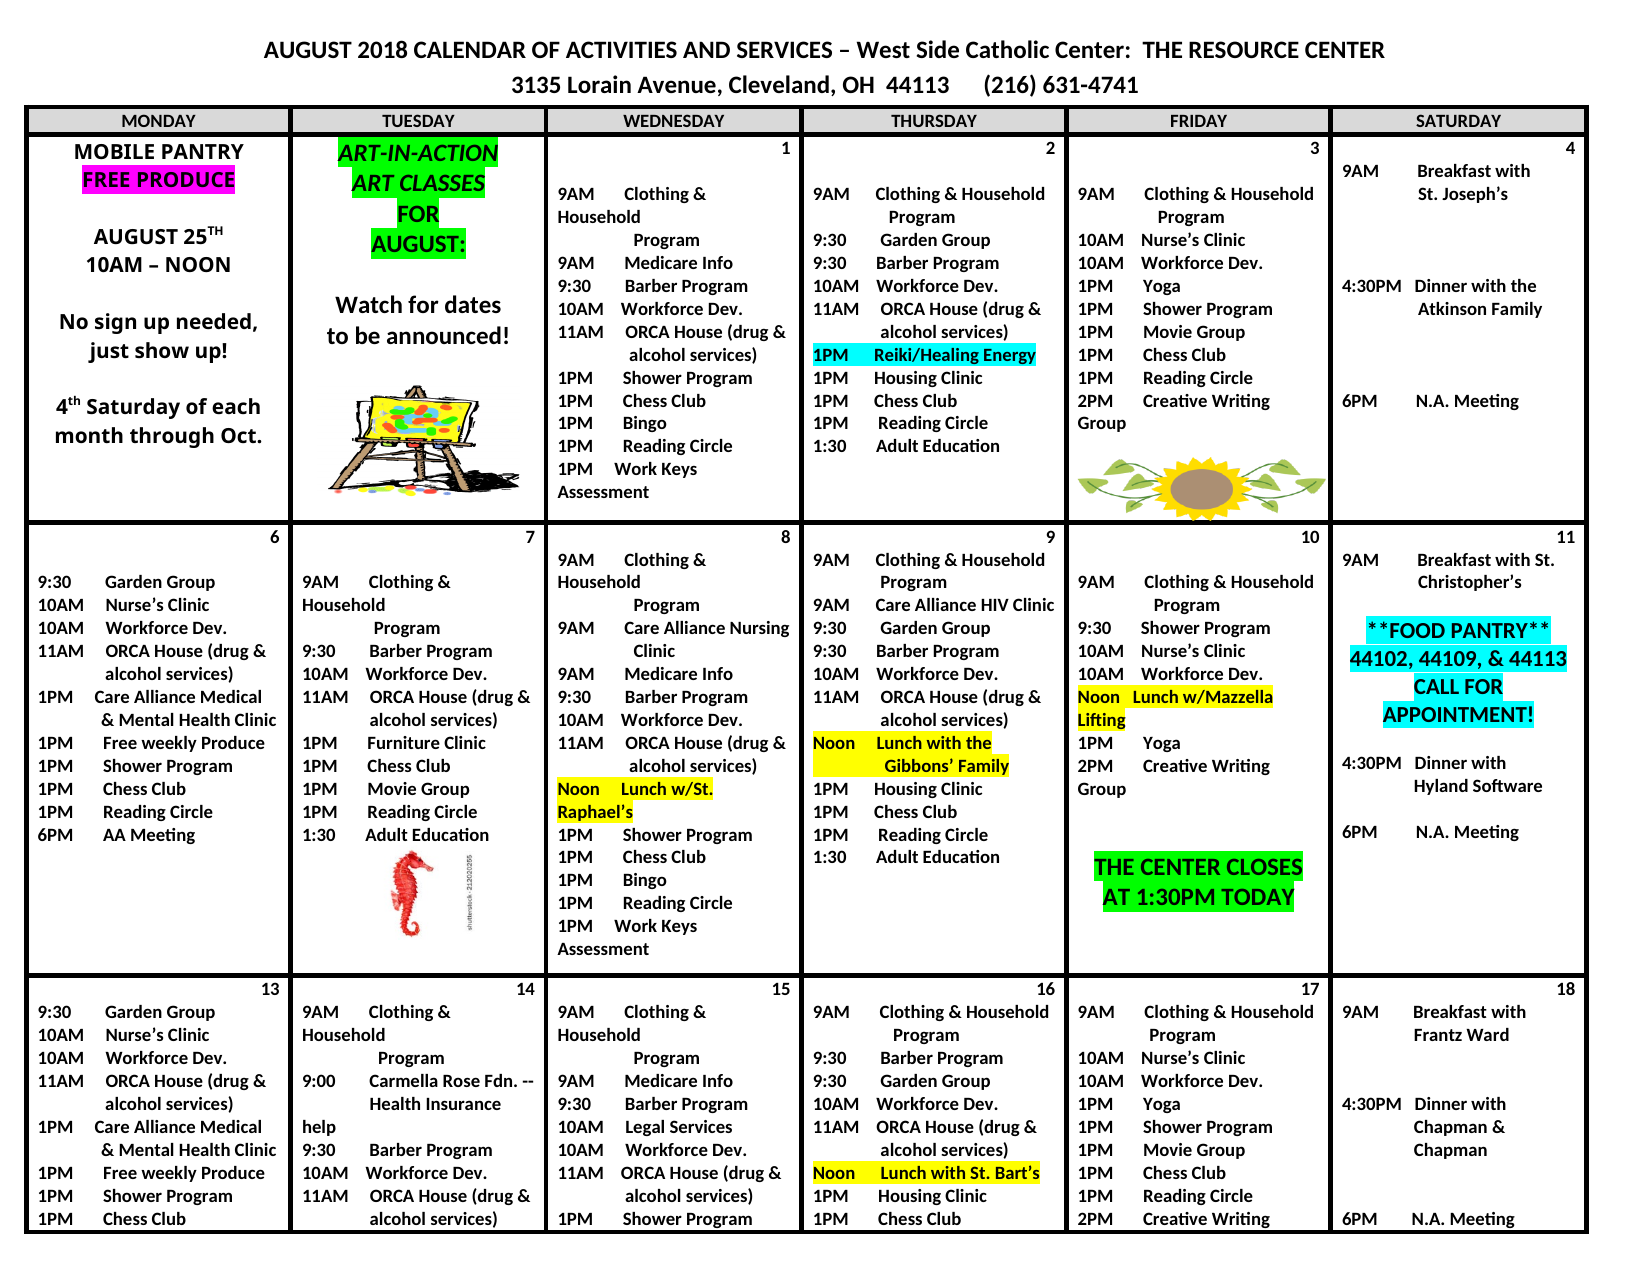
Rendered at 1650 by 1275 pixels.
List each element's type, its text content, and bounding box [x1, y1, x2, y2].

table_header TUESDAY [293, 109, 544, 132]
table_cell 7 9AM Clothing & Household Program 9:30 Barber Program 10AM Workforce Dev. 11AM ORCA House (drug & alcohol services) 1PM Furniture Clinic 1PM Chess Club 1PM Movie Group 1PM Reading Circle 1:30 Adult Education [293, 525, 544, 973]
text AUGUST 2018 CALENDAR OF ACTIVITIES AND SERVICES – West Side Catholic Center: THE RESOURCE CENTER [45, 34, 1605, 65]
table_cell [548, 978, 799, 1229]
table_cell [1069, 978, 1328, 1229]
table_cell 8 9AM Clothing & Household Program 9AM Care Alliance Nursing Clinic 9AM Medicare Info 9:30 Barber Program 10AM Workforce Dev. 11AM ORCA House (drug & alcohol services) Noon Lunch w/St. Raphael’s 1PM Shower Program 1PM Chess Club 1PM Bingo 1PM Reading Circle 1PM Work Keys Assessment [548, 525, 799, 973]
text 3135 Lorain Avenue, Cleveland, OH 44113 (216) 631-4741 [45, 69, 1605, 100]
table_cell 6 9:30 Garden Group 10AM Nurse’s Clinic 10AM Workforce Dev. 11AM ORCA House (drug & alcohol services) 1PM Care Alliance Medical & Mental Health Clinic 1PM Free weekly Produce 1PM Shower Program 1PM Chess Club 1PM Reading Circle 6PM AA Meeting [29, 525, 288, 973]
picture [316, 381, 520, 497]
picture [1077, 457, 1326, 521]
table_cell 10 9AM Clothing & Household Program 9:30 Shower Program 10AM Nurse’s Clinic 10AM Workforce Dev. Noon Lunch w/Mazzella Lifting 1PM Yoga 2PM Creative Writing Group THE CENTER CLOSES AT 1:30PM TODAY [1069, 525, 1328, 973]
table_cell 3 9AM Clothing & Household Program 10AM Nurse’s Clinic 10AM Workforce Dev. 1PM Yoga 1PM Shower Program 1PM Movie Group 1PM Chess Club 1PM Reading Circle 2PM Creative Writing Group [1069, 137, 1328, 520]
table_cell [804, 978, 1064, 1229]
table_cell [29, 978, 288, 1229]
table_cell ART-IN-ACTION ART CLASSES FOR AUGUST: Watch for dates to be announced! [293, 137, 544, 520]
table_header MONDAY [29, 109, 288, 132]
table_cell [293, 978, 544, 1229]
table_cell MOBILE PANTRY FREE PRODUCE AUGUST 25TH 10AM – NOON No sign up needed, just show up! 4th Saturday of each month through Oct. [29, 137, 288, 520]
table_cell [1333, 978, 1584, 1229]
table_cell 11 9AM Breakfast with St. Christopher’s **FOOD PANTRY** 44102, 44109, & 44113 CALL FOR APPOINTMENT! 4:30PM Dinner with Hyland Software 6PM N.A. Meeting [1333, 525, 1584, 973]
table_header FRIDAY [1069, 109, 1328, 132]
table_header THURSDAY [804, 109, 1064, 132]
table_header SATURDAY [1333, 109, 1584, 132]
table_header WEDNESDAY [548, 109, 799, 132]
picture [362, 845, 475, 940]
table_cell 9 9AM Clothing & Household Program 9AM Care Alliance HIV Clinic 9:30 Garden Group 9:30 Barber Program 10AM Workforce Dev. 11AM ORCA House (drug & alcohol services) Noon Lunch with the Gibbons’ Family 1PM Housing Clinic 1PM Chess Club 1PM Reading Circle 1:30 Adult Education [804, 525, 1064, 973]
table_cell 2 9AM Clothing & Household Program 9:30 Garden Group 9:30 Barber Program 10AM Workforce Dev. 11AM ORCA House (drug & alcohol services) 1PM Reiki/Healing Energy 1PM Housing Clinic 1PM Chess Club 1PM Reading Circle 1:30 Adult Education [804, 137, 1064, 520]
table_cell 1 9AM Clothing & Household Program 9AM Medicare Info 9:30 Barber Program 10AM Workforce Dev. 11AM ORCA House (drug & alcohol services) 1PM Shower Program 1PM Chess Club 1PM Bingo 1PM Reading Circle 1PM Work Keys Assessment [548, 137, 799, 520]
table_cell 4 9AM Breakfast with St. Joseph’s 4:30PM Dinner with the Atkinson Family 6PM N.A. Meeting [1333, 137, 1584, 520]
